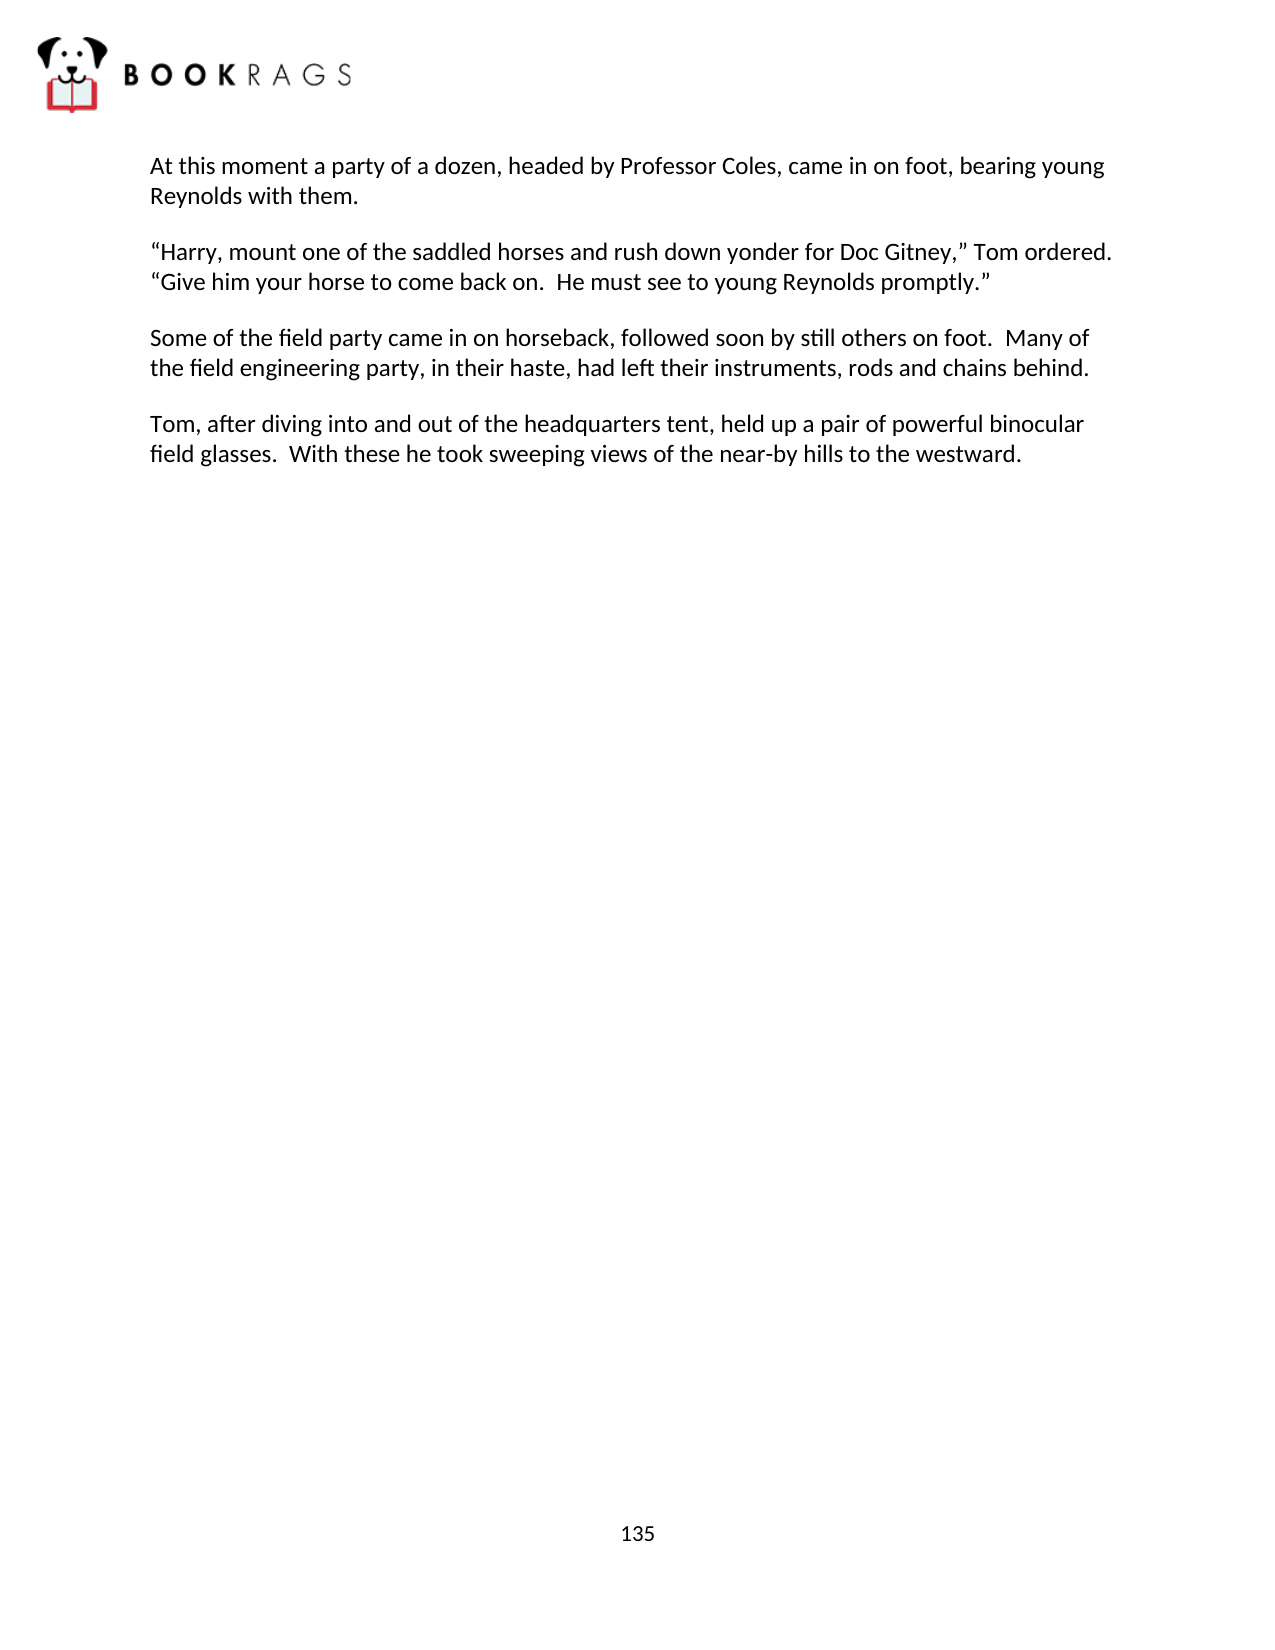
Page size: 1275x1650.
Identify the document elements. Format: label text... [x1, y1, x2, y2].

text “Harry, mount one of the saddled horses and rush down yonder for Doc Gitney,” Tom ordered. “Give him your horse to come back on. He must see to young Reynolds promptly.” [150, 236, 1125, 297]
text Some of the field party came in on horseback, followed soon by still others on foot. Many of the field engineering party, in their haste, had left their instruments, rods and chains behind. [150, 322, 1125, 383]
text At this moment a party of a dozen, headed by Professor Coles, came in on foot, bearing young Reynolds with them. [150, 150, 1125, 211]
text Tom, after diving into and out of the headquarters tent, held up a pair of powerful binocular field glasses. With these he took sweeping views of the near-by hills to the westward. [150, 408, 1125, 469]
picture [37, 37, 351, 113]
